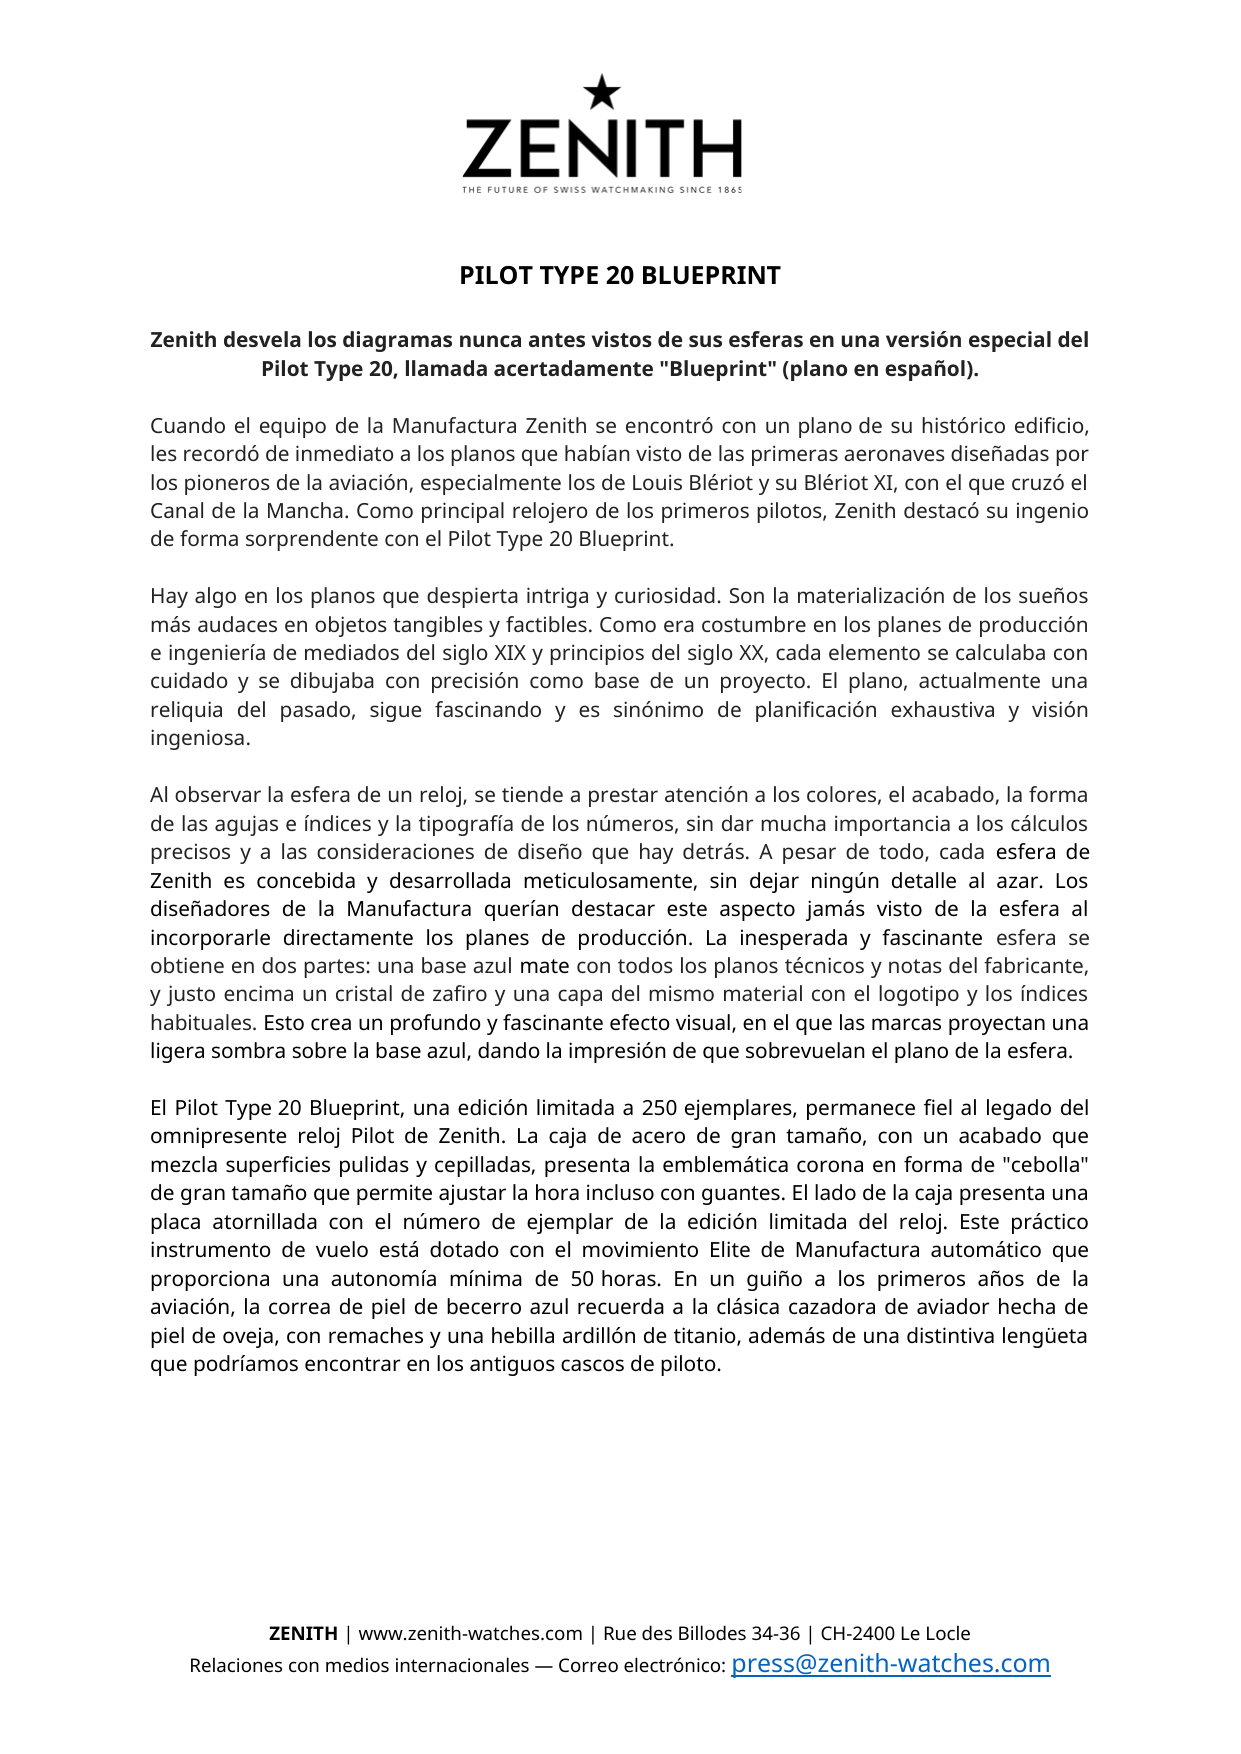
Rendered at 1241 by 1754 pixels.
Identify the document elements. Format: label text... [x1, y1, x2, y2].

text Al observar la esfera de un reloj, se tiende a prestar atención a los colores, el acabado, la forma de las agujas e índices y la tipografía de los números, sin dar mucha importancia a los cálculos precisos y a las consideraciones de diseño que hay detrás. A pesar de todo, cada esfera de Zenith es concebida y desarrollada meticulosamente, sin dejar ningún detalle al azar. Los diseñadores de la Manufactura querían destacar este aspecto jamás visto de la esfera al incorporarle directamente los planes de producción. La inesperada y fascinante esfera se obtiene en dos partes: una base azul mate con todos los planos técnicos y notas del fabricante, y justo encima un cristal de zafiro y una capa del mismo material con el logotipo y los índices habituales. Esto crea un profundo y fascinante efecto visual, en el que las marcas proyectan una ligera sombra sobre la base azul, dando la impresión de que sobrevuelan el plano de la esfera. [150, 780, 1090, 1065]
text PILOT TYPE 20 BLUEPRINT [150, 257, 1090, 291]
text El Pilot Type 20 Blueprint, una edición limitada a 250 ejemplares, permanece fiel al legado del omnipresente reloj Pilot de Zenith. La caja de acero de gran tamaño, con un acabado que mezcla superficies pulidas y cepilladas, presenta la emblemática corona en forma de "cebolla" de gran tamaño que permite ajustar la hora incluso con guantes. El lado de la caja presenta una placa atornillada con el número de ejemplar de la edición limitada del reloj. Este práctico instrumento de vuelo está dotado con el movimiento Elite de Manufactura automático que proporciona una autonomía mínima de 50 horas. En un guiño a los primeros años de la aviación, la correa de piel de becerro azul recuerda a la clásica cazadora de aviador hecha de piel de oveja, con remaches y una hebilla ardillón de titanio, además de una distintiva lengüeta que podríamos encontrar en los antiguos cascos de piloto. [150, 1093, 1090, 1378]
text Hay algo en los planos que despierta intriga y curiosidad. Son la materialización de los sueños más audaces en objetos tangibles y factibles. Como era costumbre en los planes de producción e ingeniería de mediados del siglo XIX y principios del siglo XX, cada elemento se calculaba con cuidado y se dibujaba con precisión como base de un proyecto. El plano, actualmente una reliquia del pasado, sigue fascinando y es sinónimo de planificación exhaustiva y visión ingeniosa. [150, 581, 1090, 752]
picture [462, 73, 742, 193]
text Zenith desvela los diagramas nunca antes vistos de sus esferas en una versión especial del Pilot Type 20, llamada acertadamente "Blueprint" (plano en español). [150, 325, 1090, 382]
text Cuando el equipo de la Manufactura Zenith se encontró con un plano de su histórico edificio, les recordó de inmediato a los planos que habían visto de las primeras aeronaves diseñadas por los pioneros de la aviación, especialmente los de Louis Blériot y su Blériot XI, con el que cruzó el Canal de la Mancha. Como principal relojero de los primeros pilotos, Zenith destacó su ingenio de forma sorprendente con el Pilot Type 20 Blueprint. [150, 411, 1090, 553]
